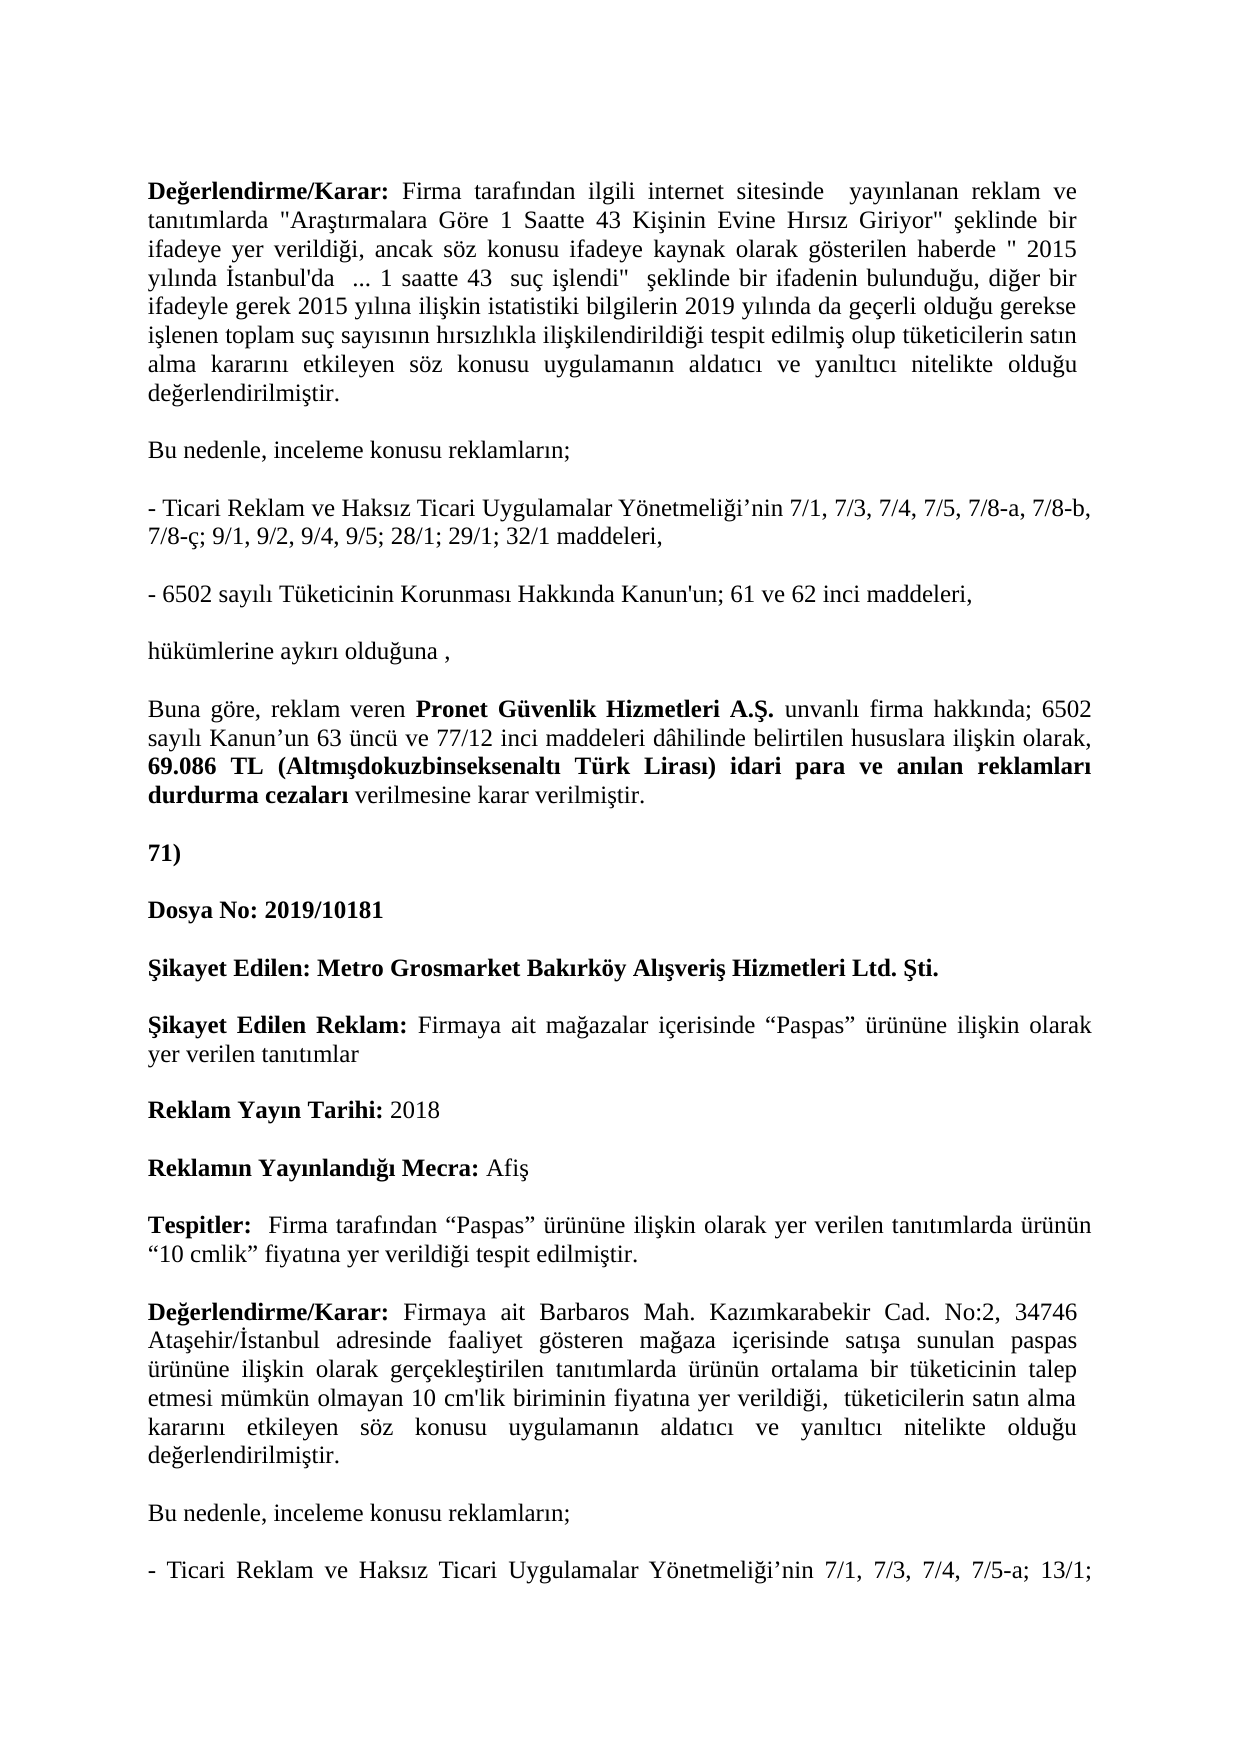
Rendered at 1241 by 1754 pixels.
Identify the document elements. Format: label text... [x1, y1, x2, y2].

text Tespitler: Firma tarafından “Paspas” ürününe ilişkin olarak yer verilen tanıtımlarda ürünün “10 cmlik” fiyatına yer verildiği tespit edilmiştir. [148, 1211, 1093, 1268]
text Değerlendirme/Karar: Firma tarafından ilgili internet sitesinde yayınlanan reklam ve tanıtımlarda "Araştırmalara Göre 1 Saatte 43 Kişinin Evine Hırsız Giriyor" şeklinde bir ifadeye yer verildiği, ancak söz konusu ifadeye kaynak olarak gösterilen haberde " 2015 yılında İstanbul'da ... 1 saatte 43 suç işlendi" şeklinde bir ifadenin bulunduğu, diğer bir ifadeyle gerek 2015 yılına ilişkin istatistiki bilgilerin 2019 yılında da geçerli olduğu gerekse işlenen toplam suç sayısının hırsızlıkla ilişkilendirildiği tespit edilmiş olup tüketicilerin satın alma kararını etkileyen söz konusu uygulamanın aldatıcı ve yanıltıcı nitelikte olduğu değerlendirilmiştir. [148, 176, 1078, 406]
text Buna göre, reklam veren Pronet Güvenlik Hizmetleri A.Ş. unvanlı firma hakkında; 6502 sayılı Kanun’un 63 üncü ve 77/12 inci maddeleri dâhilinde belirtilen hususlara ilişkin olarak, 69.086 TL (Altmışdokuzbinseksenaltı Türk Lirası) idari para ve anılan reklamları durdurma cezaları verilmesine karar verilmiştir. [148, 694, 1093, 809]
text Değerlendirme/Karar: Firmaya ait Barbaros Mah. Kazımkarabekir Cad. No:2, 34746 Ataşehir/İstanbul adresinde faaliyet gösteren mağaza içerisinde satışa sunulan paspas ürününe ilişkin olarak gerçekleştirilen tanıtımlarda ürünün ortalama bir tüketicinin talep etmesi mümkün olmayan 10 cm'lik biriminin fiyatına yer verildiği, tüketicilerin satın alma kararını etkileyen söz konusu uygulamanın aldatıcı ve yanıltıcı nitelikte olduğu değerlendirilmiştir. [148, 1297, 1078, 1469]
text Dosya No: 2019/10181 [148, 895, 1093, 924]
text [148, 1556, 1093, 1584]
text hükümlerine aykırı olduğuna , [148, 636, 1093, 665]
text - Ticari Reklam ve Haksız Ticari Uygulamalar Yönetmeliği’nin 7/1, 7/3, 7/4, 7/5, 7/8-a, 7/8-b, 7/8-ç; 9/1, 9/2, 9/4, 9/5; 28/1; 29/1; 32/1 maddeleri, [148, 493, 1093, 550]
text 71) [148, 838, 1093, 866]
text Bu nedenle, inceleme konusu reklamların; [148, 1498, 1093, 1527]
text Bu nedenle, inceleme konusu reklamların; [148, 435, 1078, 464]
text Şikayet Edilen: Metro Grosmarket Bakırköy Alışveriş Hizmetleri Ltd. Şti. [148, 953, 1093, 981]
text Şikayet Edilen Reklam: Firmaya ait mağazalar içerisinde “Paspas” ürününe ilişkin olarak yer verilen tanıtımlar [148, 1010, 1093, 1068]
text - 6502 sayılı Tüketicinin Korunması Hakkında Kanun'un; 61 ve 62 inci maddeleri, [148, 579, 1093, 608]
text Reklamın Yayınlandığı Mecra: Afiş [148, 1153, 1093, 1182]
text Reklam Yayın Tarihi: 2018 [148, 1096, 1093, 1124]
